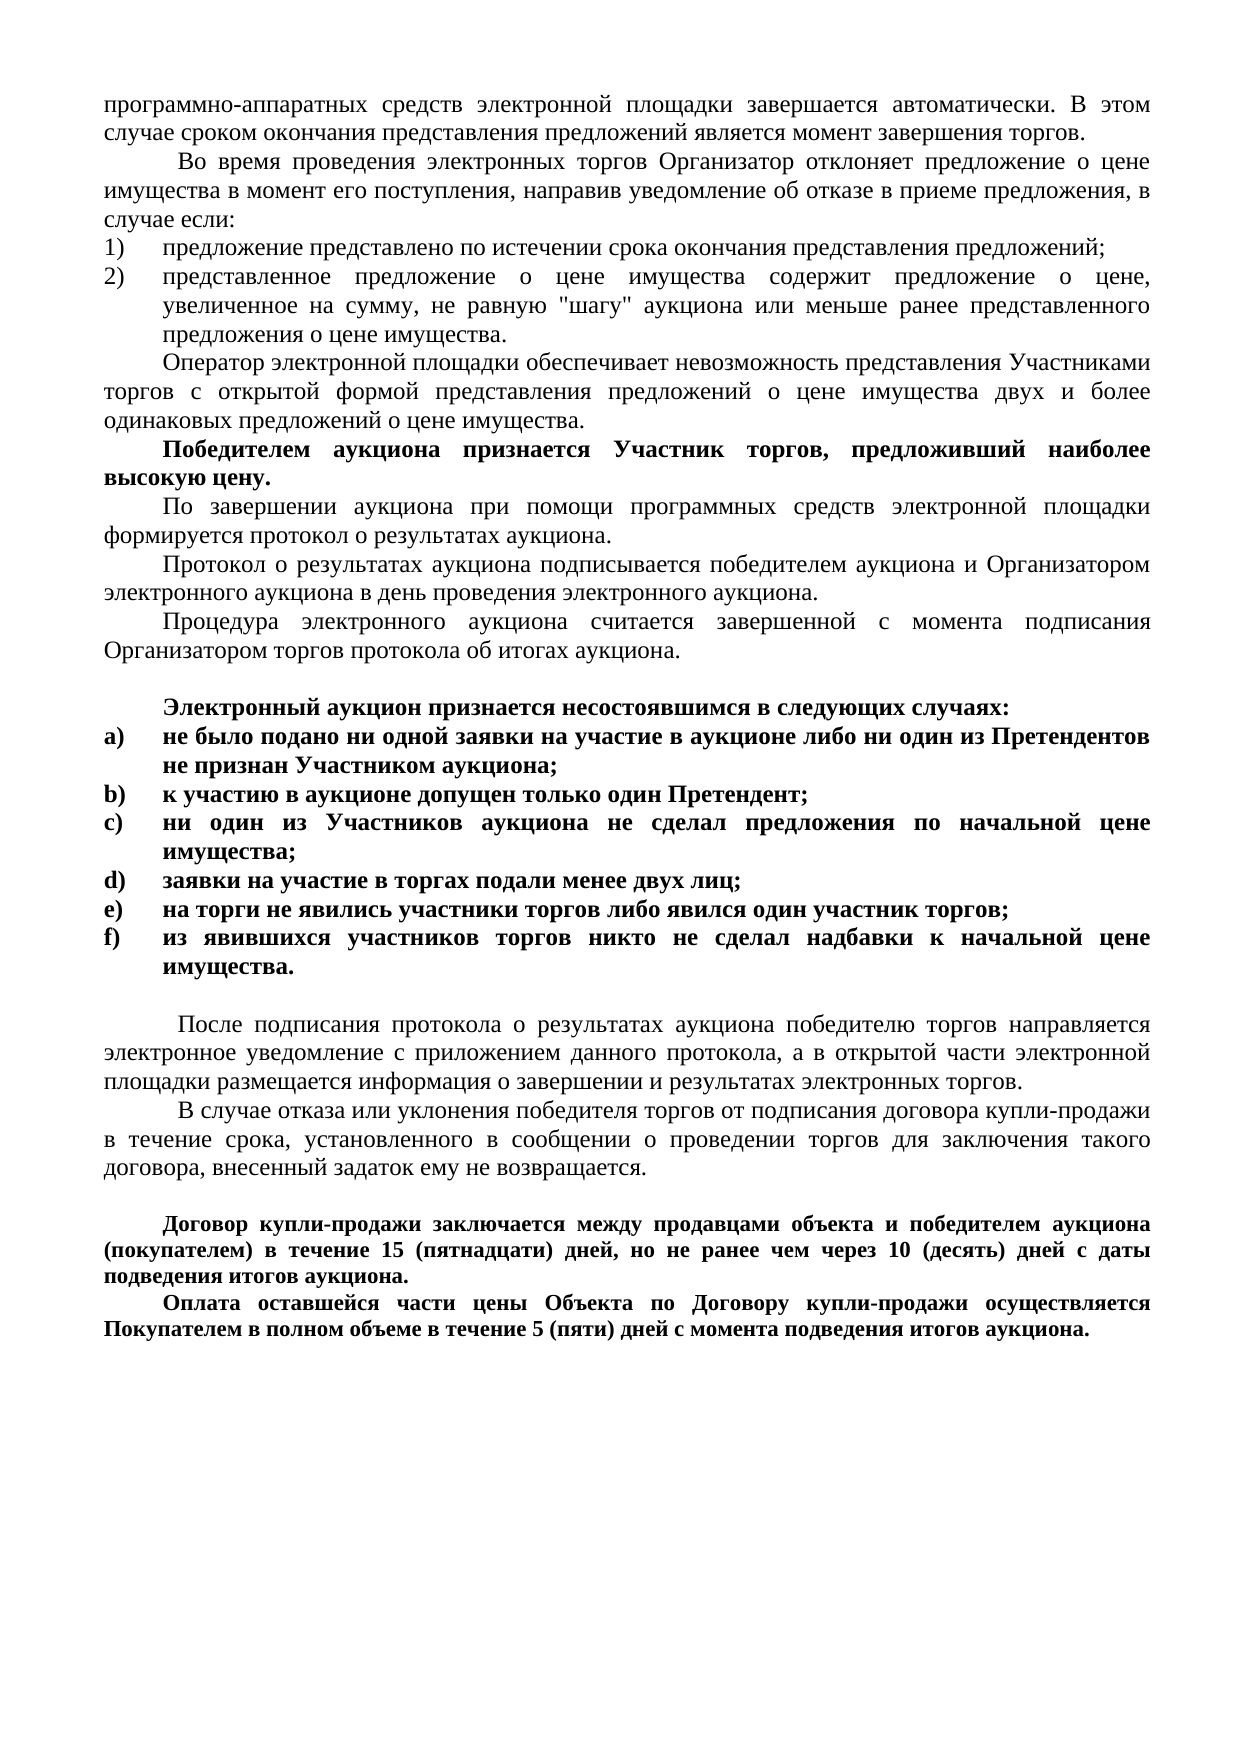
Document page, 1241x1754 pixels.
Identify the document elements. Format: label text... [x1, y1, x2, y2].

list не было подано ни одной заявки на участие в аукционе либо ни один из Претендентов не признан Участником аукциона; [103, 721, 1152, 779]
text Во время проведения электронных торгов Организатор отклоняет предложение о цене имущества в момент его поступления, направив уведомление об отказе в приеме предложения, в случае если: [103, 146, 1152, 232]
list к участию в аукционе допущен только один Претендент; [103, 779, 1152, 807]
text Договор купли-продажи заключается между продавцами объекта и победителем аукциона (покупателем) в течение 15 (пятнадцати) дней, но не ранее чем через 10 (десять) дней с даты подведения итогов аукциона. [103, 1210, 1152, 1289]
list представленное предложение о цене имущества содержит предложение о цене, увеличенное на сумму, не равную "шагу" аукциона или меньше ранее представленного предложения о цене имущества. [103, 261, 1152, 347]
text В случае отказа или уклонения победителя торгов от подписания договора купли-продажи в течение срока, установленного в сообщении о проведении торгов для заключения такого договора, внесенный задаток ему не возвращается. [103, 1095, 1152, 1181]
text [103, 89, 1152, 146]
text Электронный аукцион признается несостоявшимся в следующих случаях: [103, 692, 1152, 721]
list предложение представлено по истечении срока окончания представления предложений; [103, 232, 1152, 261]
list заявки на участие в торгах подали менее двух лиц; [103, 865, 1152, 894]
text По завершении аукциона при помощи программных средств электронной площадки формируется протокол о результатах аукциона. [103, 491, 1152, 549]
text Оплата оставшейся части цены Объекта по Договору купли-продажи осуществляется Покупателем в полном объеме в течение 5 (пяти) дней с момента подведения итогов аукциона. [103, 1289, 1152, 1342]
text Протокол о результатах аукциона подписывается победителем аукциона и Организатором электронного аукциона в день проведения электронного аукциона. [103, 549, 1152, 606]
text Победителем аукциона признается Участник торгов, предложивший наиболее высокую цену. [103, 434, 1152, 491]
list ни один из Участников аукциона не сделал предложения по начальной цене имущества; [103, 807, 1152, 865]
text Процедура электронного аукциона считается завершенной с момента подписания Организатором торгов протокола об итогах аукциона. [103, 606, 1152, 664]
list на торги не явились участники торгов либо явился один участник торгов; [103, 894, 1152, 922]
list из явившихся участников торгов никто не сделал надбавки к начальной цене имущества. [103, 922, 1152, 980]
text После подписания протокола о результатах аукциона победителю торгов направляется электронное уведомление с приложением данного протокола, а в открытой части электронной площадки размещается информация о завершении и результатах электронных торгов. [103, 1009, 1152, 1095]
text Оператор электронной площадки обеспечивает невозможность представления Участниками торгов с открытой формой представления предложений о цене имущества двух и более одинаковых предложений о цене имущества. [103, 347, 1152, 434]
